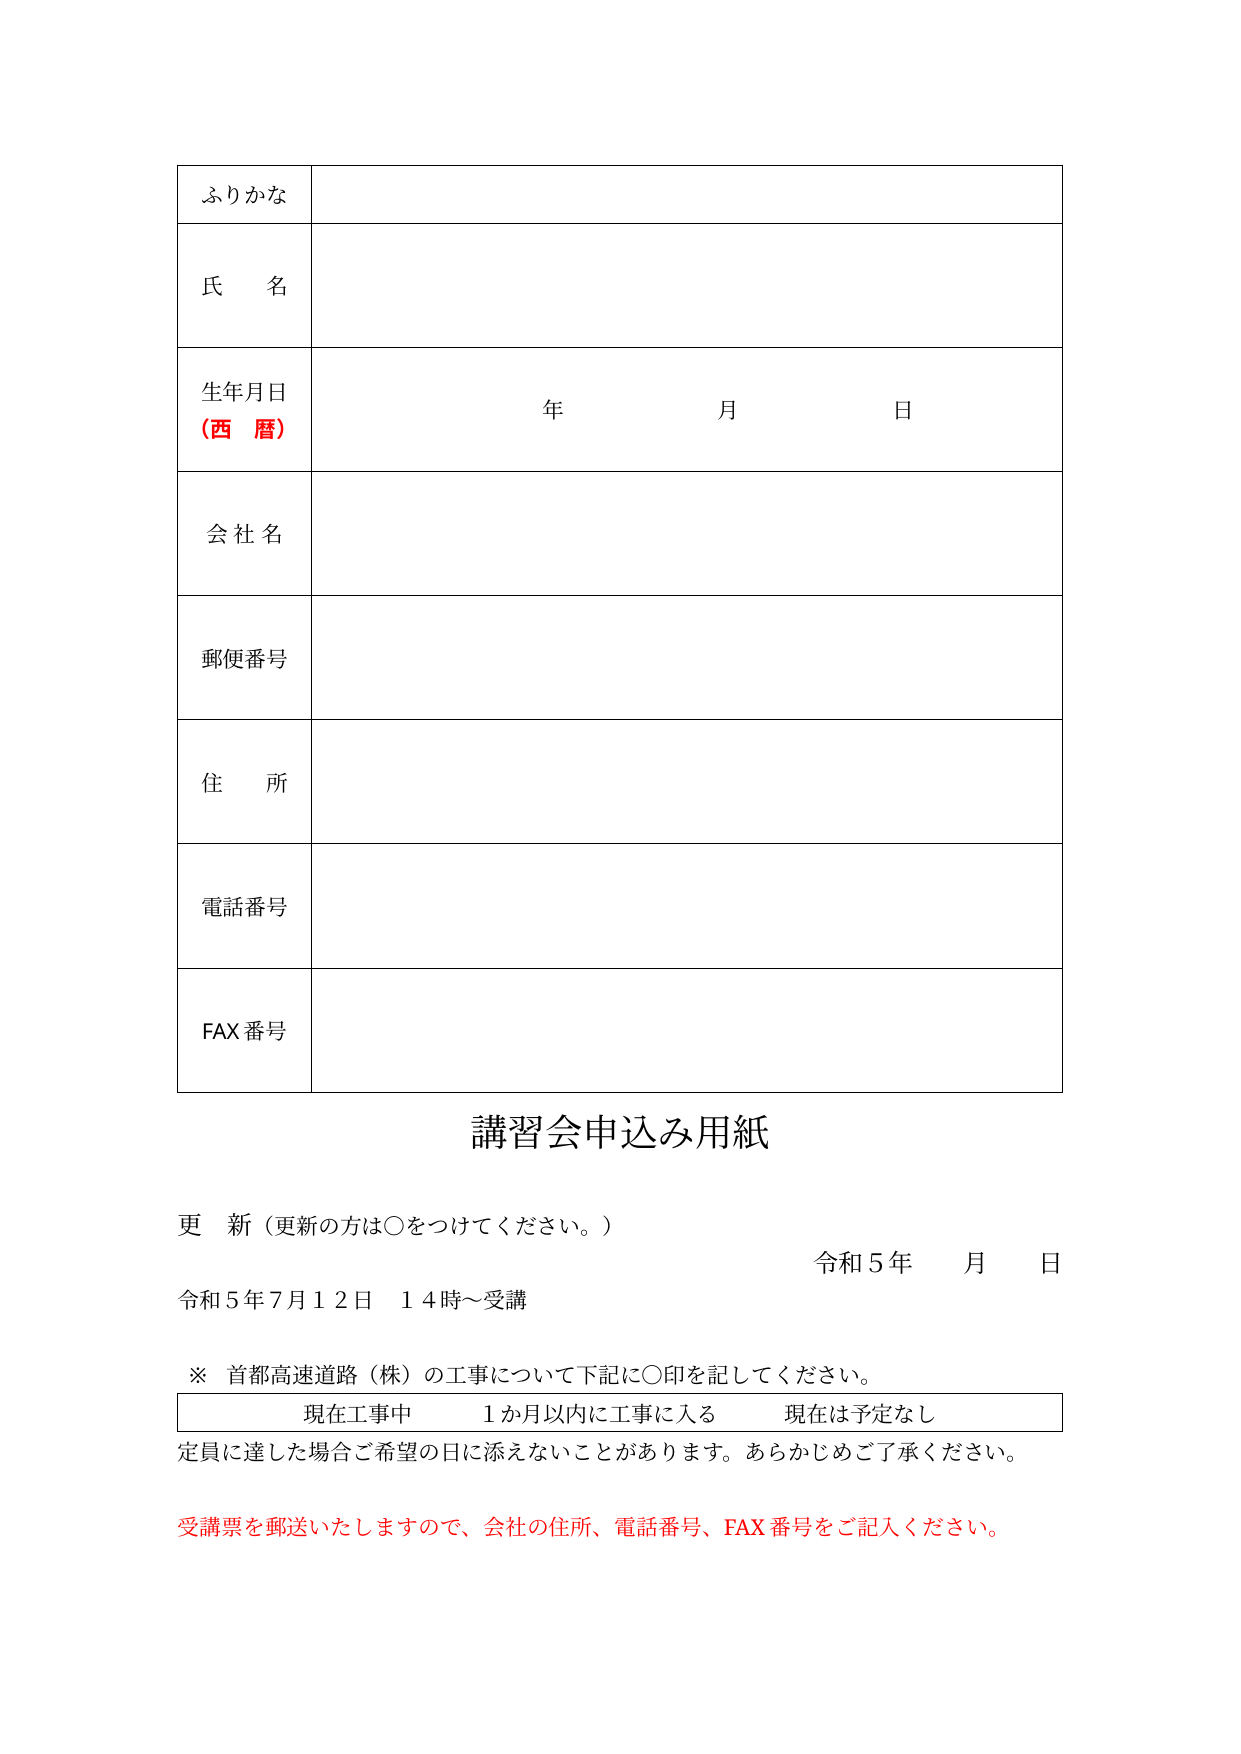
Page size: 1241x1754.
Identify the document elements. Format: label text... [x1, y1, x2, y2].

table_header ふりかな [178, 166, 311, 222]
table_cell 現在工事中 １か月以内に工事に入る 現在は予定なし [178, 1394, 1062, 1431]
text 令和５年 月 日 [177, 1243, 1063, 1280]
table_header [312, 166, 1062, 222]
table_cell 年 月 日 [312, 348, 1062, 471]
text 講習会申込み用紙 [177, 1093, 1063, 1168]
table_cell 生年月日 （西 暦） [178, 348, 311, 471]
table_cell [312, 969, 1062, 1092]
table_cell [312, 224, 1062, 347]
table_header 首都高速道路（株）の工事について下記に○印を記してください。 [178, 1355, 1062, 1393]
table_cell [312, 472, 1062, 595]
table_cell 住 所 [178, 720, 311, 843]
table_cell [312, 720, 1062, 843]
table_cell 氏 名 [178, 224, 311, 347]
table_cell [312, 844, 1062, 967]
text 令和５年７月１２日 １４時～受講 [177, 1280, 1063, 1318]
table_cell [312, 596, 1062, 719]
text 定員に達した場合ご希望の日に添えないことがあります。あらかじめご了承ください。 [177, 1432, 1063, 1470]
table_cell FAX番号 [178, 969, 311, 1092]
text 更 新（更新の方は○をつけてください。） [177, 1205, 1063, 1243]
table_cell 郵便番号 [178, 596, 311, 719]
text 受講票を郵送いたしますので、会社の住所、電話番号、FAX番号をご記入ください。 [177, 1507, 1063, 1545]
table_cell 会 社 名 [178, 472, 311, 595]
table_cell 電話番号 [178, 844, 311, 967]
